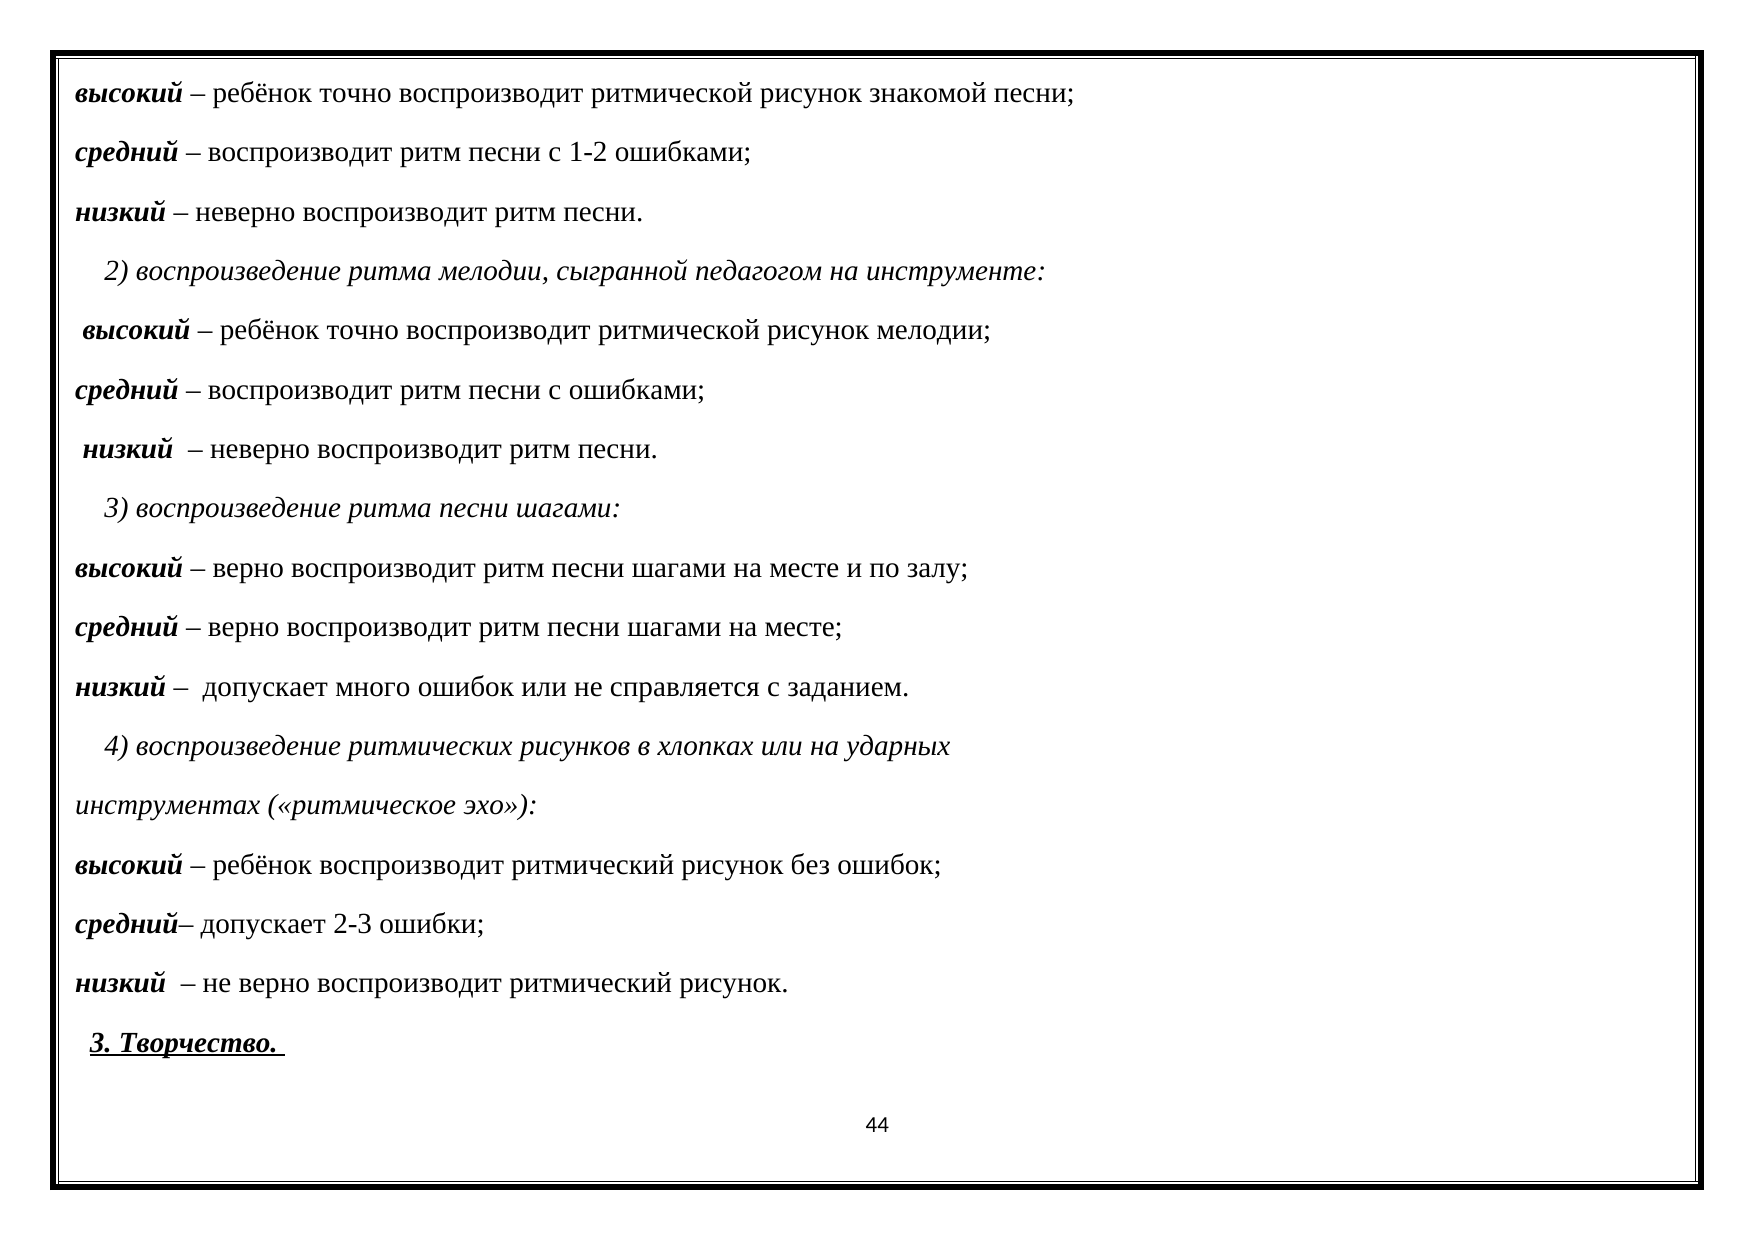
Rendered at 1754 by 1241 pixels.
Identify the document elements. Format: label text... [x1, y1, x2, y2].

text низкий – допускает много ошибок или не справляется с заданием. [75, 669, 1679, 702]
text средний – воспроизводит ритм песни с ошибками; [75, 372, 1679, 405]
text средний – воспроизводит ритм песни с 1-2 ошибками; [75, 134, 1679, 168]
text средний – верно воспроизводит ритм песни шагами на месте; [75, 609, 1679, 643]
text средний– допускает 2-3 ошибки; [75, 906, 1679, 940]
text низкий – не верно воспроизводит ритмический рисунок. [75, 966, 1679, 999]
text высокий – ребёнок точно воспроизводит ритмической рисунок знакомой песни; [75, 75, 1679, 108]
text высокий – ребёнок точно воспроизводит ритмической рисунок мелодии; [75, 312, 1679, 346]
text высокий – ребёнок воспроизводит ритмический рисунок без ошибок; [75, 847, 1679, 880]
text 2) воспроизведение ритма мелодии, сыгранной педагогом на инструменте: [75, 253, 1679, 287]
text 3) воспроизведение ритма песни шагами: [75, 491, 1679, 524]
text высокий – верно воспроизводит ритм песни шагами на месте и по залу; [75, 550, 1679, 583]
text инструментах («ритмическое эхо»): [75, 787, 1679, 821]
text низкий – неверно воспроизводит ритм песни. [75, 431, 1679, 465]
text низкий – неверно воспроизводит ритм песни. [75, 194, 1679, 227]
text 3. Творчество. [75, 1025, 1679, 1058]
text 4) воспроизведение ритмических рисунков в хлопках или на ударных [75, 728, 1679, 762]
